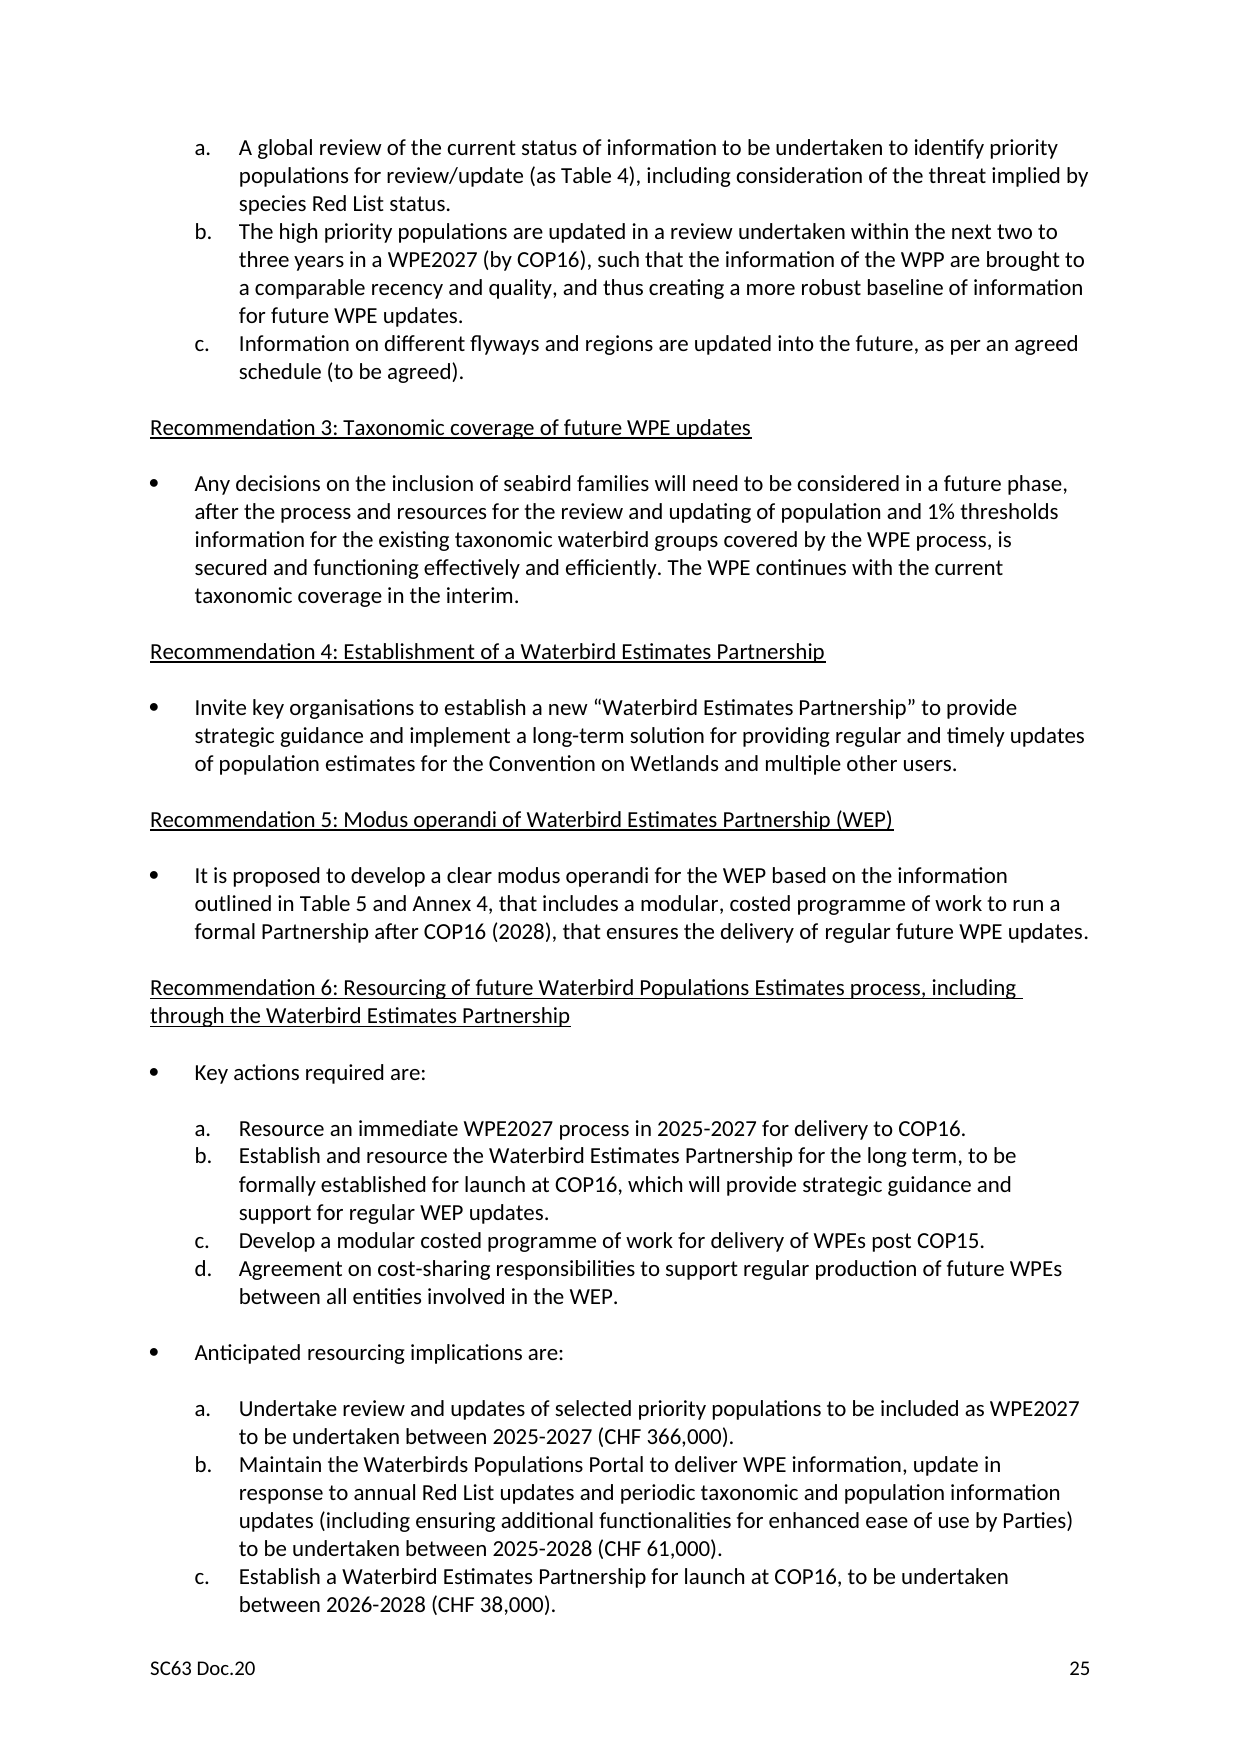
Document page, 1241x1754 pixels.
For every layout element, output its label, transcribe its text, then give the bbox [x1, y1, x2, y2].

list Undertake review and updates of selected priority populations to be included as WPE2027 to be undertaken between 2025-2027 (CHF 366,000). [194, 1394, 1090, 1450]
text Recommendation 5: Modus operandi of Waterbird Estimates Partnership (WEP) [150, 805, 1090, 833]
text Recommendation 4: Establishment of a Waterbird Estimates Partnership [150, 637, 1090, 693]
list Resource an immediate WPE2027 process in 2025-2027 for delivery to COP16. [194, 1114, 1090, 1142]
list Any decisions on the inclusion of seabird families will need to be considered in a future phase, after the process and resources for the review and updating of population and 1% thresholds information for the existing taxonomic waterbird groups covered by the WPE process, is secured and functioning effectively and efficiently. The WPE continues with the current taxonomic coverage in the interim. [150, 469, 1090, 637]
list Establish and resource the Waterbird Estimates Partnership for the long term, to be formally established for launch at COP16, which will provide strategic guidance and support for regular WEP updates. [194, 1142, 1090, 1226]
list A global review of the current status of information to be undertaken to identify priority populations for review/update (as Table 4), including consideration of the threat implied by species Red List status. [194, 133, 1090, 217]
list Maintain the Waterbirds Populations Portal to deliver WPE information, update in response to annual Red List updates and periodic taxonomic and population information updates (including ensuring additional functionalities for enhanced ease of use by Parties) to be undertaken between 2025-2028 (CHF 61,000). [194, 1450, 1090, 1562]
list It is proposed to develop a clear modus operandi for the WEP based on the information outlined in Table 5 and Annex 4, that includes a modular, costed programme of work to run a formal Partnership after COP16 (2028), that ensures the delivery of regular future WPE updates. [150, 861, 1090, 946]
list Establish a Waterbird Estimates Partnership for launch at COP16, to be undertaken between 2026-2028 (CHF 38,000). [194, 1562, 1090, 1618]
list Agreement on cost-sharing responsibilities to support regular production of future WPEs between all entities involved in the WEP. [194, 1254, 1090, 1310]
list The high priority populations are updated in a review undertaken within the next two to three years in a WPE2027 (by COP16), such that the information of the WPP are brought to a comparable recency and quality, and thus creating a more robust baseline of information for future WPE updates. [194, 217, 1090, 329]
list Invite key organisations to establish a new “Waterbird Estimates Partnership” to provide strategic guidance and implement a long-term solution for providing regular and timely updates of population estimates for the Convention on Wetlands and multiple other users. [150, 693, 1090, 805]
list Anticipated resourcing implications are: [150, 1338, 1090, 1366]
list Develop a modular costed programme of work for delivery of WPEs post COP15. [194, 1226, 1090, 1254]
list Key actions required are: [150, 1058, 1090, 1114]
list Information on different flyways and regions are updated into the future, as per an agreed schedule (to be agreed). [194, 329, 1090, 385]
text Recommendation 3: Taxonomic coverage of future WPE updates [150, 413, 1090, 441]
text Recommendation 6: Resourcing of future Waterbird Populations Estimates process, including through the Waterbird Estimates Partnership [150, 973, 1090, 1029]
